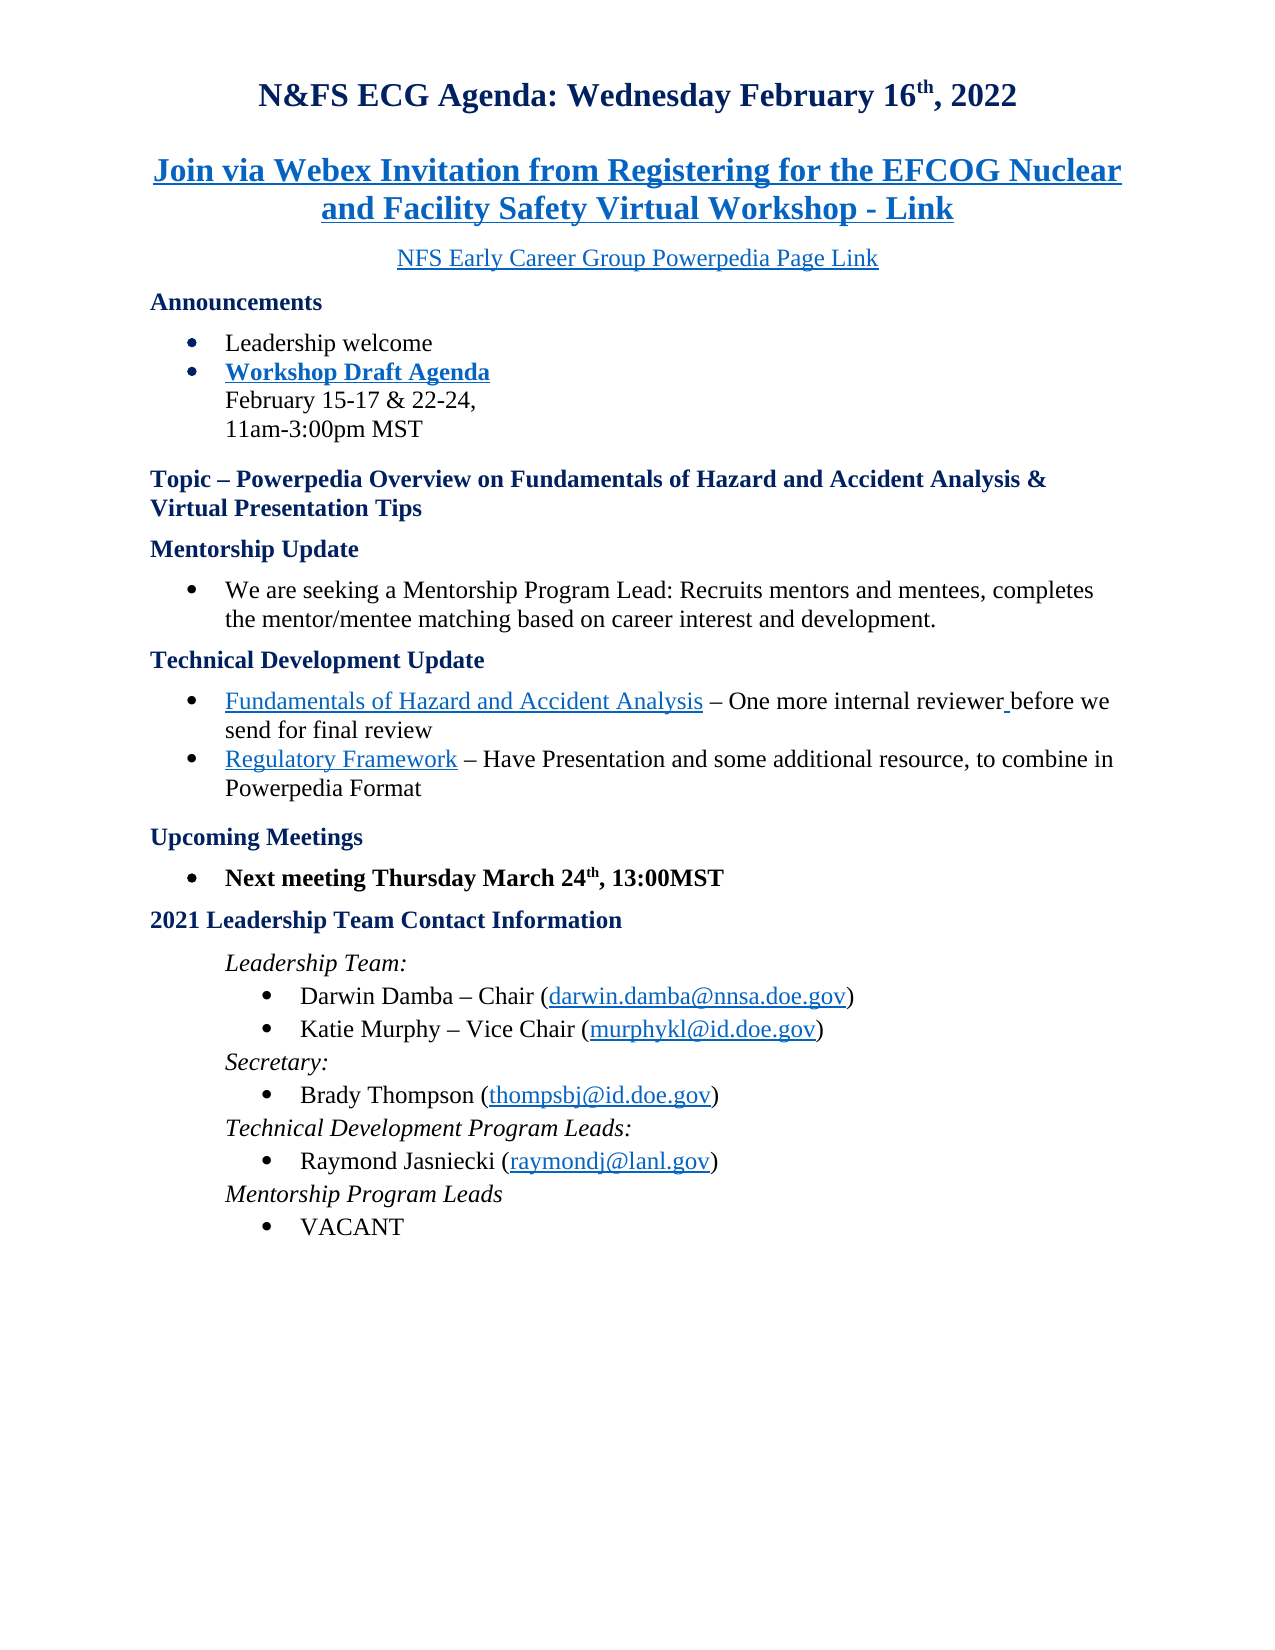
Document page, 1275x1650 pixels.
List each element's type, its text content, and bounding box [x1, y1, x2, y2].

list Regulatory Framework – Have Presentation and some additional resource, to combine in Powerpedia Format [187, 744, 1125, 801]
list Katie Murphy – Vice Chair (murphykl@id.doe.gov) [262, 1014, 1125, 1043]
list Brady Thompson (thompsbj@id.doe.gov) [262, 1080, 1125, 1109]
text Upcoming Meetings [150, 822, 1125, 851]
list 11am-3:00pm MST [225, 414, 1125, 443]
list Darwin Damba – Chair (darwin.damba@nnsa.doe.gov) [262, 981, 1125, 1010]
list Leadership welcome [187, 328, 1125, 357]
text Technical Development Update [150, 645, 1125, 674]
text Secretary: [150, 1047, 1125, 1076]
text Technical Development Program Leads: [150, 1113, 1125, 1142]
text NFS Early Career Group Powerpedia Page Link [150, 243, 1125, 272]
text Mentorship Update [150, 534, 1125, 563]
text Join via Webex Invitation from Registering for the EFCOG Nuclear and Facility Safety Virtual Workshop - Link [150, 150, 1125, 227]
list VACANT [262, 1212, 1125, 1241]
list We are seeking a Mentorship Program Lead: Recruits mentors and mentees, completes the mentor/mentee matching based on career interest and development. [187, 575, 1125, 633]
text Leadership Team: [225, 948, 1125, 977]
list Raymond Jasniecki (raymondj@lanl.gov) [262, 1146, 1125, 1175]
list Next meeting Thursday March 24th, 13:00MST [187, 863, 1125, 892]
list Fundamentals of Hazard and Accident Analysis – One more internal reviewer before we send for final review [187, 686, 1125, 744]
text Topic – Powerpedia Overview on Fundamentals of Hazard and Accident Analysis & Virtual Presentation Tips [150, 464, 1125, 521]
text 2021 Leadership Team Contact Information [150, 905, 1125, 933]
text Mentorship Program Leads [225, 1179, 1125, 1208]
list February 15-17 & 22-24, [225, 386, 1125, 414]
list Workshop Draft Agenda [187, 357, 1125, 386]
text Announcements [150, 287, 1125, 316]
